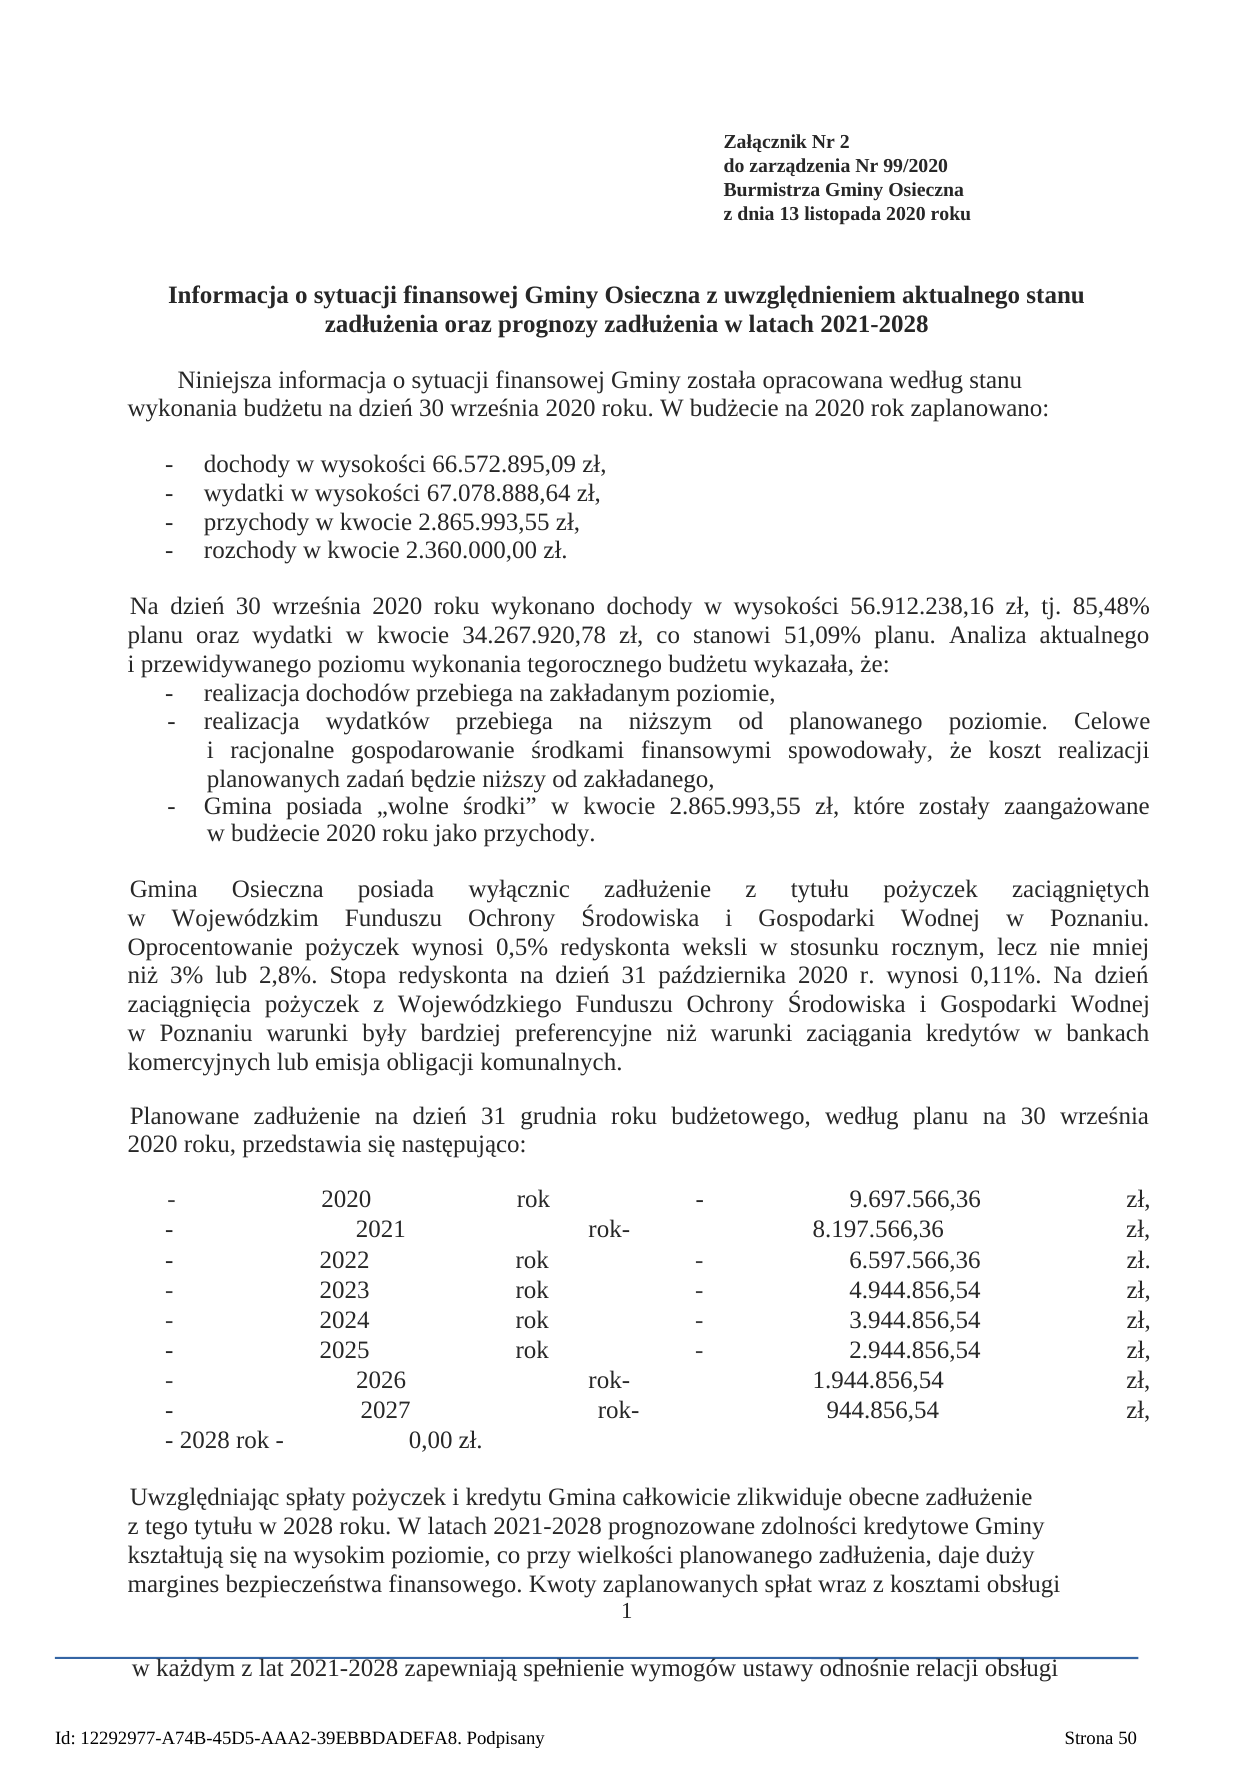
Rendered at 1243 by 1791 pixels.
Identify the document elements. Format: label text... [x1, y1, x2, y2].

list przychody w kwocie 2.865.993,55 zł, [102, 507, 1151, 536]
text - 2020 rok - 9.697.566,36 zł, - 2021 rok- 8.197.566,36 zł, - 2022 rok - 6.597.566,36 zł. - 2023 rok - 4.944.856,54 zł, - 2024 rok - 3.944.856,54 zł, - 2025 rok - 2.944.856,54 zł, - 2026 rok- 1.944.856,54 zł, - 2027 rok- 944.856,54 zł, - 2028 rok - 0,00 zł. [165, 1184, 1151, 1454]
text Uwzględniając spłaty pożyczek i kredytu Gmina całkowicie zlikwiduje obecne zadłużenie z tego tytułu w 2028 roku. W latach 2021-2028 prognozowane zdolności kredytowe Gminy kształtują się na wysokim poziomie, co przy wielkości planowanego zadłużenia, daje duży margines bezpieczeństwa finansowego. Kwoty zaplanowanych spłat wraz z kosztami obsługi [127, 1482, 1151, 1597]
text Na dzień 30 września 2020 roku wykonano dochody w wysokości 56.912.238,16 zł, tj. 85,48% planu oraz wydatki w kwocie 34.267.920,78 zł, co stanowi 51,09% planu. Analiza aktualnego i przewidywanego poziomu wykonania tegorocznego budżetu wykazała, że: [127, 591, 1151, 678]
text Załącznik Nr 2 [723, 131, 1151, 153]
list realizacja wydatków przebiega na niższym od planowanego poziomie. Celowe i racjonalne gospodarowanie środkami finansowymi spowodowały, że koszt realizacji planowanych zadań będzie niższy od zakładanego, [167, 706, 1151, 793]
list dochody w wysokości 66.572.895,09 zł, [102, 449, 1151, 478]
list rozchody w kwocie 2.360.000,00 zł. [102, 536, 1151, 564]
text 1 [102, 1597, 1151, 1624]
list Gmina posiada „wolne środki” w kwocie 2.865.993,55 zł, które zostały zaangażowane w budżecie 2020 roku jako przychody. [167, 793, 1151, 847]
text Gmina Osieczna posiada wyłącznic zadłużenie z tytułu pożyczek zaciągniętych w Wojewódzkim Funduszu Ochrony Środowiska i Gospodarki Wodnej w Poznaniu. Oprocentowanie pożyczek wynosi 0,5% redyskonta weksli w stosunku rocznym, lecz nie mniej niż 3% lub 2,8%. Stopa redyskonta na dzień 31 października 2020 r. wynosi 0,11%. Na dzień zaciągnięcia pożyczek z Wojewódzkiego Funduszu Ochrony Środowiska i Gospodarki Wodnej w Poznaniu warunki były bardziej preferencyjne niż warunki zaciągania kredytów w bankach komercyjnych lub emisja obligacji komunalnych. [127, 874, 1151, 1076]
text Planowane zadłużenie na dzień 31 grudnia roku budżetowego, według planu na 30 września 2020 roku, przedstawia się następująco: [127, 1103, 1151, 1157]
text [132, 1653, 1151, 1682]
text Niniejsza informacja o sytuacji finansowej Gminy została opracowana według stanu wykonania budżetu na dzień 30 września 2020 roku. W budżecie na 2020 rok zaplanowano: [127, 365, 1151, 422]
text Informacja o sytuacji finansowej Gminy Osieczna z uwzględnieniem aktualnego stanu zadłużenia oraz prognozy zadłużenia w latach 2021-2028 [102, 280, 1151, 338]
list wydatki w wysokości 67.078.888,64 zł, [102, 478, 1151, 507]
list realizacja dochodów przebiega na zakładanym poziomie, [102, 678, 1151, 706]
text do zarządzenia Nr 99/2020 Burmistrza Gminy Osieczna z dnia 13 listopada 2020 roku [723, 154, 1151, 225]
